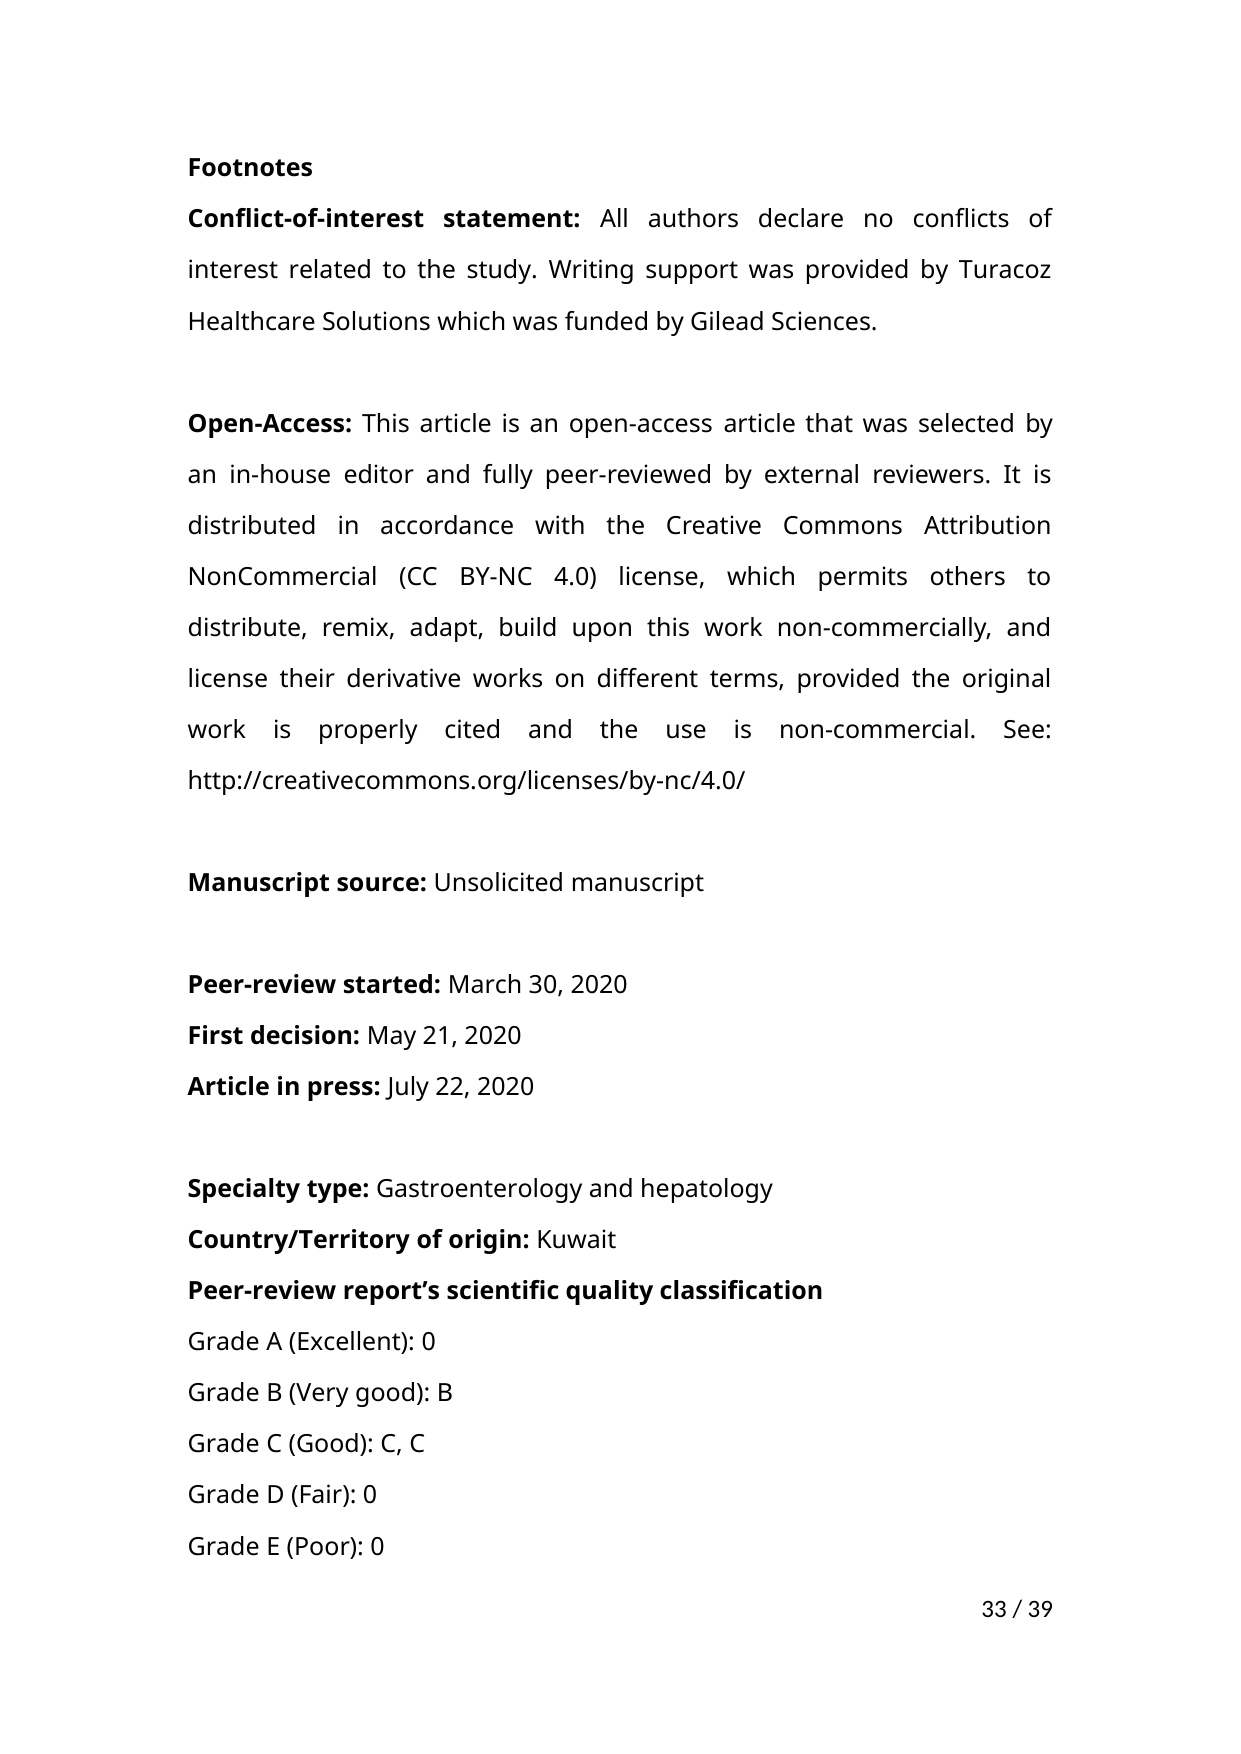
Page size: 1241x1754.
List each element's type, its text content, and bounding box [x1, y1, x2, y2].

text Grade D (Fair): 0 [187, 1477, 1053, 1511]
text First decision: May 21, 2020 [187, 1018, 1053, 1052]
text Grade A (Excellent): 0 [187, 1324, 1053, 1358]
text Manuscript source: Unsolicited manuscript [187, 864, 1053, 899]
text Country/Territory of origin: Kuwait [187, 1222, 1053, 1256]
text Article in press: July 22, 2020 [187, 1069, 1053, 1103]
text Grade B (Very good): B [187, 1375, 1053, 1409]
text Grade E (Poor): 0 [187, 1528, 1053, 1562]
text Conflict-of-interest statement: All authors declare no conflicts of interest related to the study. Writing support was provided by Turacoz Healthcare Solutions which was funded by Gilead Sciences. [187, 201, 1053, 337]
text Open-Access: This article is an open-access article that was selected by an in-house editor and fully peer-reviewed by external reviewers. It is distributed in accordance with the Creative Commons Attribution NonCommercial (CC BY-NC 4.0) license, which permits others to distribute, remix, adapt, build upon this work non-commercially, and license their derivative works on different terms, provided the original work is properly cited and the use is non-commercial. See: http://creativecommons.org/licenses/by-nc/4.0/ [187, 405, 1053, 797]
text Specialty type: Gastroenterology and hepatology [187, 1171, 1053, 1205]
text Peer-review started: March 30, 2020 [187, 967, 1053, 1001]
text Grade C (Good): C, C [187, 1426, 1053, 1460]
text Peer-review report’s scientific quality classification [187, 1273, 1053, 1307]
text Footnotes [187, 150, 1053, 184]
